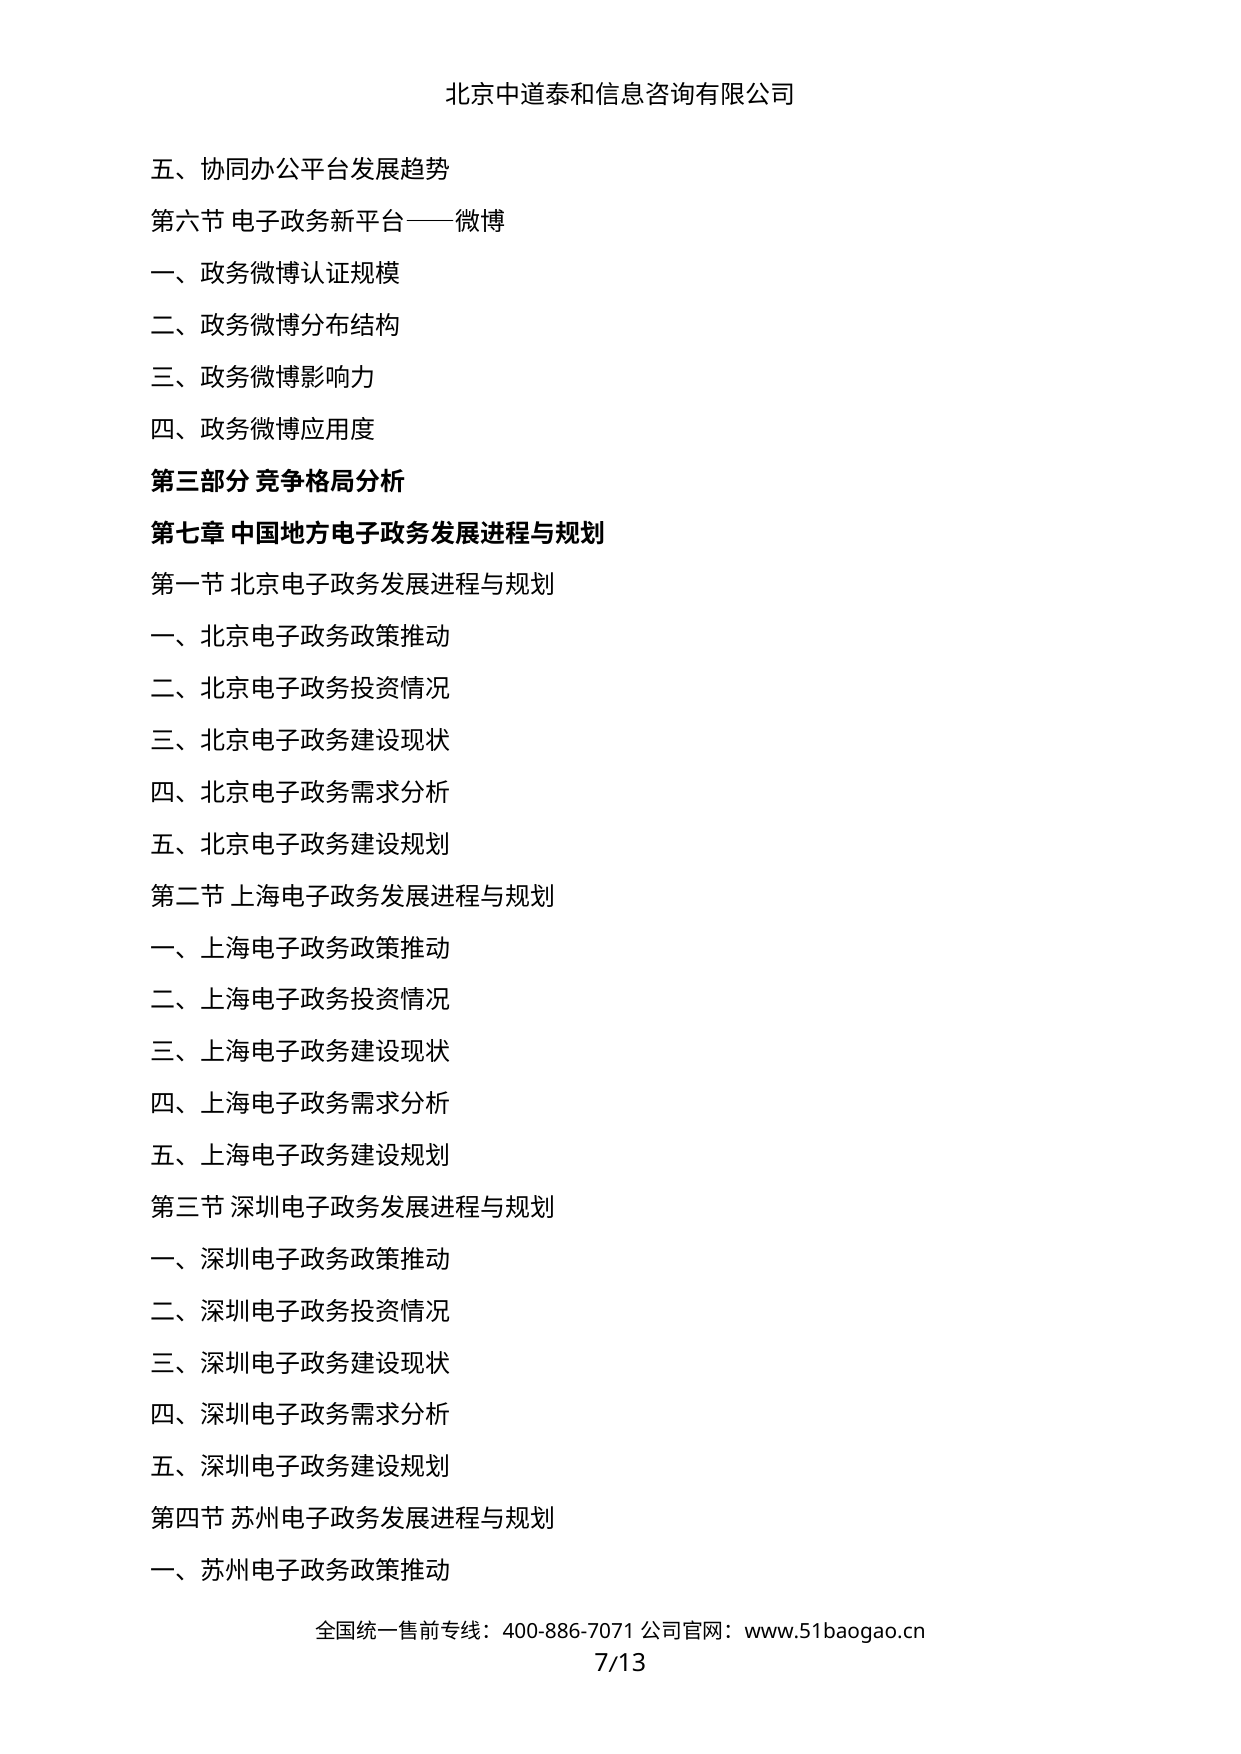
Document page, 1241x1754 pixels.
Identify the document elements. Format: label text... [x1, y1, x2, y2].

text 四、政务微博应用度 [150, 409, 1090, 446]
text 第七章 中国地方电子政务发展进程与规划 [150, 513, 1090, 549]
text 一、政务微博认证规模 [150, 254, 1090, 290]
text 五、上海电子政务建设规划 [150, 1136, 1090, 1172]
text 三、北京电子政务建设现状 [150, 721, 1090, 757]
text 二、深圳电子政务投资情况 [150, 1291, 1090, 1327]
text 五、深圳电子政务建设规划 [150, 1447, 1090, 1483]
text 二、政务微博分布结构 [150, 306, 1090, 342]
text 二、上海电子政务投资情况 [150, 980, 1090, 1016]
text 二、北京电子政务投资情况 [150, 669, 1090, 705]
text 一、苏州电子政务政策推动 [150, 1551, 1090, 1587]
text 四、深圳电子政务需求分析 [150, 1395, 1090, 1431]
text 第四节 苏州电子政务发展进程与规划 [150, 1499, 1090, 1535]
text 一、深圳电子政务政策推动 [150, 1239, 1090, 1276]
text 三、政务微博影响力 [150, 357, 1090, 394]
text 四、北京电子政务需求分析 [150, 772, 1090, 809]
text 第六节 电子政务新平台——微博 [150, 202, 1090, 238]
text 第一节 北京电子政务发展进程与规划 [150, 565, 1090, 601]
text 五、北京电子政务建设规划 [150, 824, 1090, 861]
text 第三部分 竞争格局分析 [150, 461, 1090, 497]
text 一、北京电子政务政策推动 [150, 617, 1090, 653]
text 五、协同办公平台发展趋势 [150, 150, 1090, 186]
text 三、上海电子政务建设现状 [150, 1032, 1090, 1068]
text 第三节 深圳电子政务发展进程与规划 [150, 1187, 1090, 1224]
text 三、深圳电子政务建设现状 [150, 1343, 1090, 1379]
text 一、上海电子政务政策推动 [150, 928, 1090, 964]
text 四、上海电子政务需求分析 [150, 1084, 1090, 1120]
text 第二节 上海电子政务发展进程与规划 [150, 876, 1090, 912]
